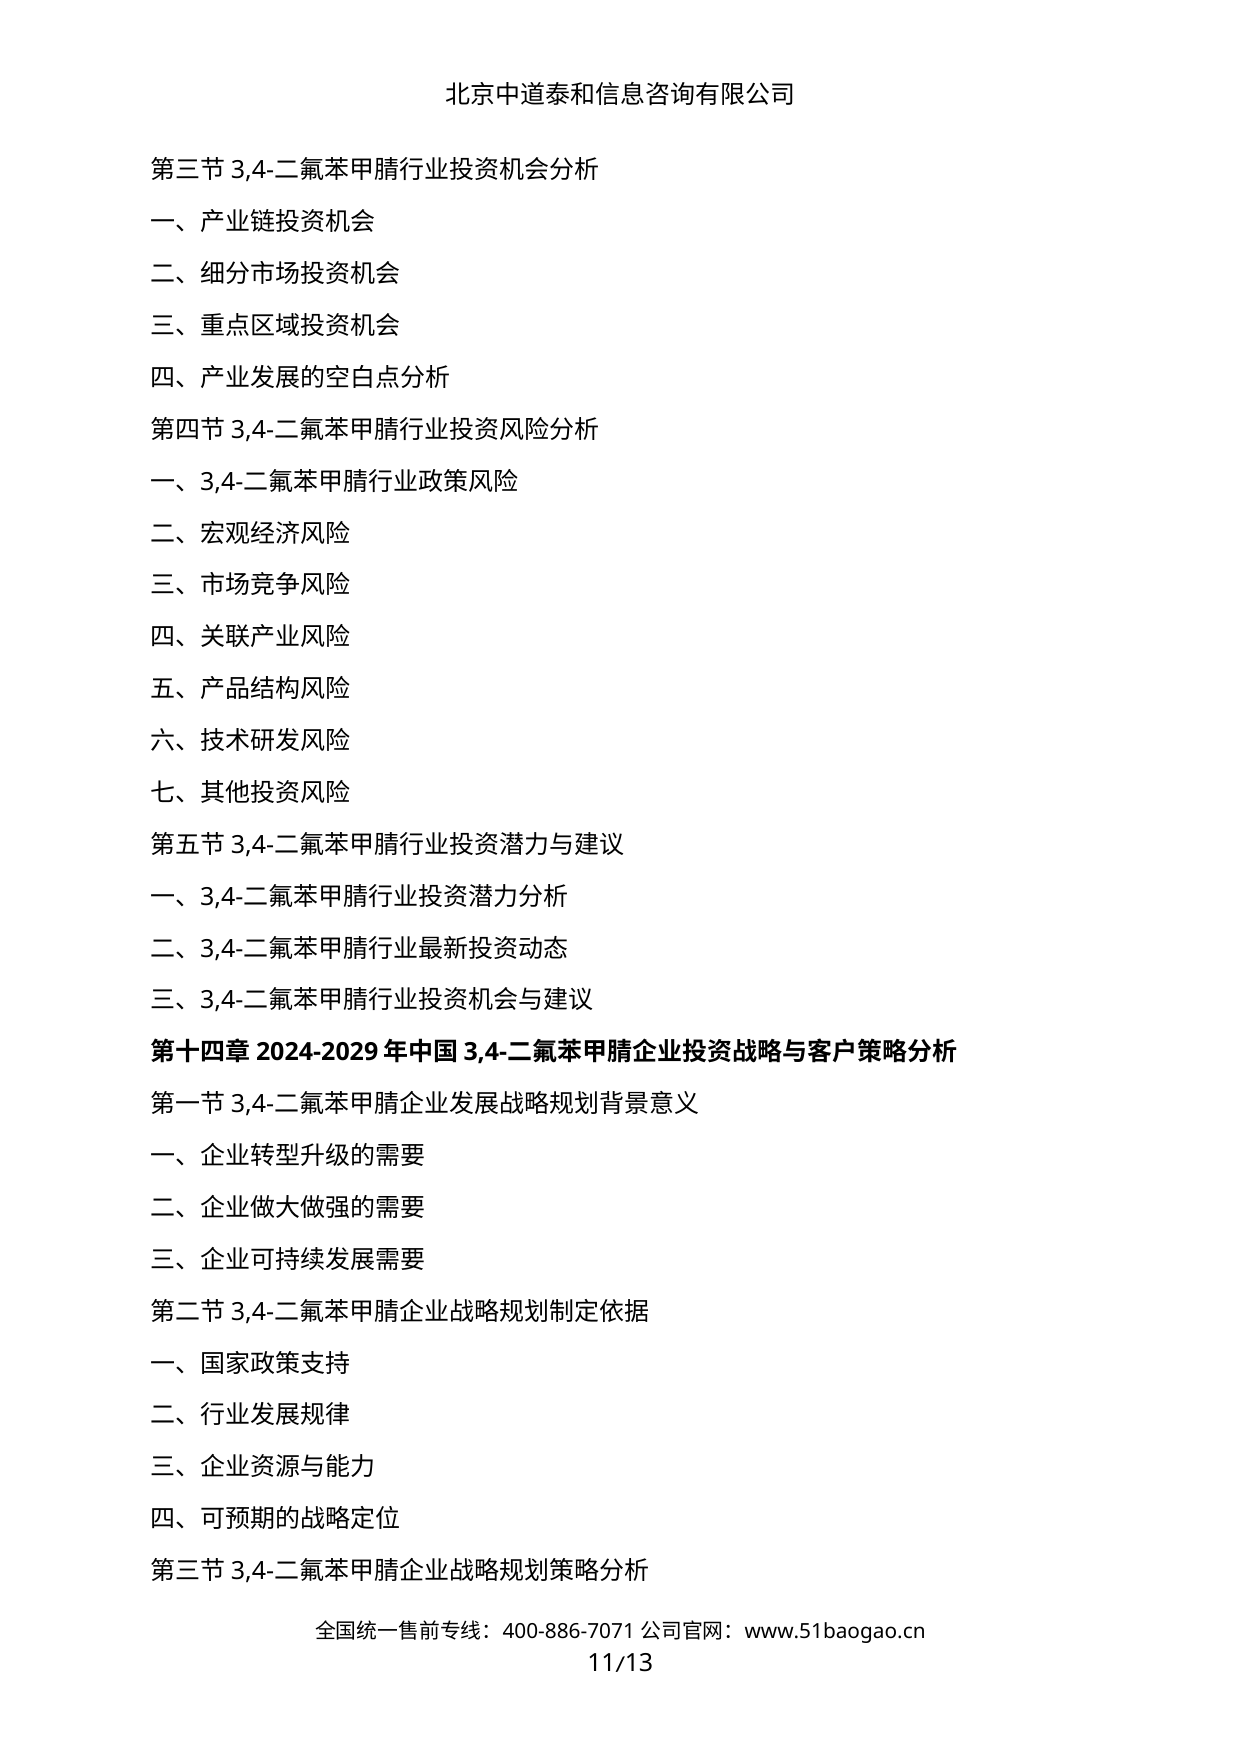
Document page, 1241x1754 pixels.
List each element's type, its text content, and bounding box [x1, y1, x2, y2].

text 二、行业发展规律 [150, 1395, 1090, 1431]
text 三、市场竞争风险 [150, 565, 1090, 601]
text 第四节 3,4-二氟苯甲腈行业投资风险分析 [150, 409, 1090, 446]
text 一、3,4-二氟苯甲腈行业投资潜力分析 [150, 876, 1090, 912]
text 六、技术研发风险 [150, 721, 1090, 757]
text 二、宏观经济风险 [150, 513, 1090, 549]
text 一、国家政策支持 [150, 1343, 1090, 1379]
text 一、企业转型升级的需要 [150, 1136, 1090, 1172]
text 三、企业资源与能力 [150, 1447, 1090, 1483]
text 一、3,4-二氟苯甲腈行业政策风险 [150, 461, 1090, 497]
text 第十四章 2024-2029年中国3,4-二氟苯甲腈企业投资战略与客户策略分析 [150, 1032, 1090, 1068]
text 第三节 3,4-二氟苯甲腈行业投资机会分析 [150, 150, 1090, 186]
text 七、其他投资风险 [150, 772, 1090, 809]
text 四、产业发展的空白点分析 [150, 357, 1090, 394]
text 第五节 3,4-二氟苯甲腈行业投资潜力与建议 [150, 824, 1090, 861]
text 一、产业链投资机会 [150, 202, 1090, 238]
text 五、产品结构风险 [150, 669, 1090, 705]
text 三、企业可持续发展需要 [150, 1239, 1090, 1276]
text 三、3,4-二氟苯甲腈行业投资机会与建议 [150, 980, 1090, 1016]
text 四、关联产业风险 [150, 617, 1090, 653]
text 二、细分市场投资机会 [150, 254, 1090, 290]
text 三、重点区域投资机会 [150, 306, 1090, 342]
text 第三节 3,4-二氟苯甲腈企业战略规划策略分析 [150, 1551, 1090, 1587]
text 第二节 3,4-二氟苯甲腈企业战略规划制定依据 [150, 1291, 1090, 1327]
text 二、企业做大做强的需要 [150, 1187, 1090, 1224]
text 第一节 3,4-二氟苯甲腈企业发展战略规划背景意义 [150, 1084, 1090, 1120]
text 四、可预期的战略定位 [150, 1499, 1090, 1535]
text 二、3,4-二氟苯甲腈行业最新投资动态 [150, 928, 1090, 964]
